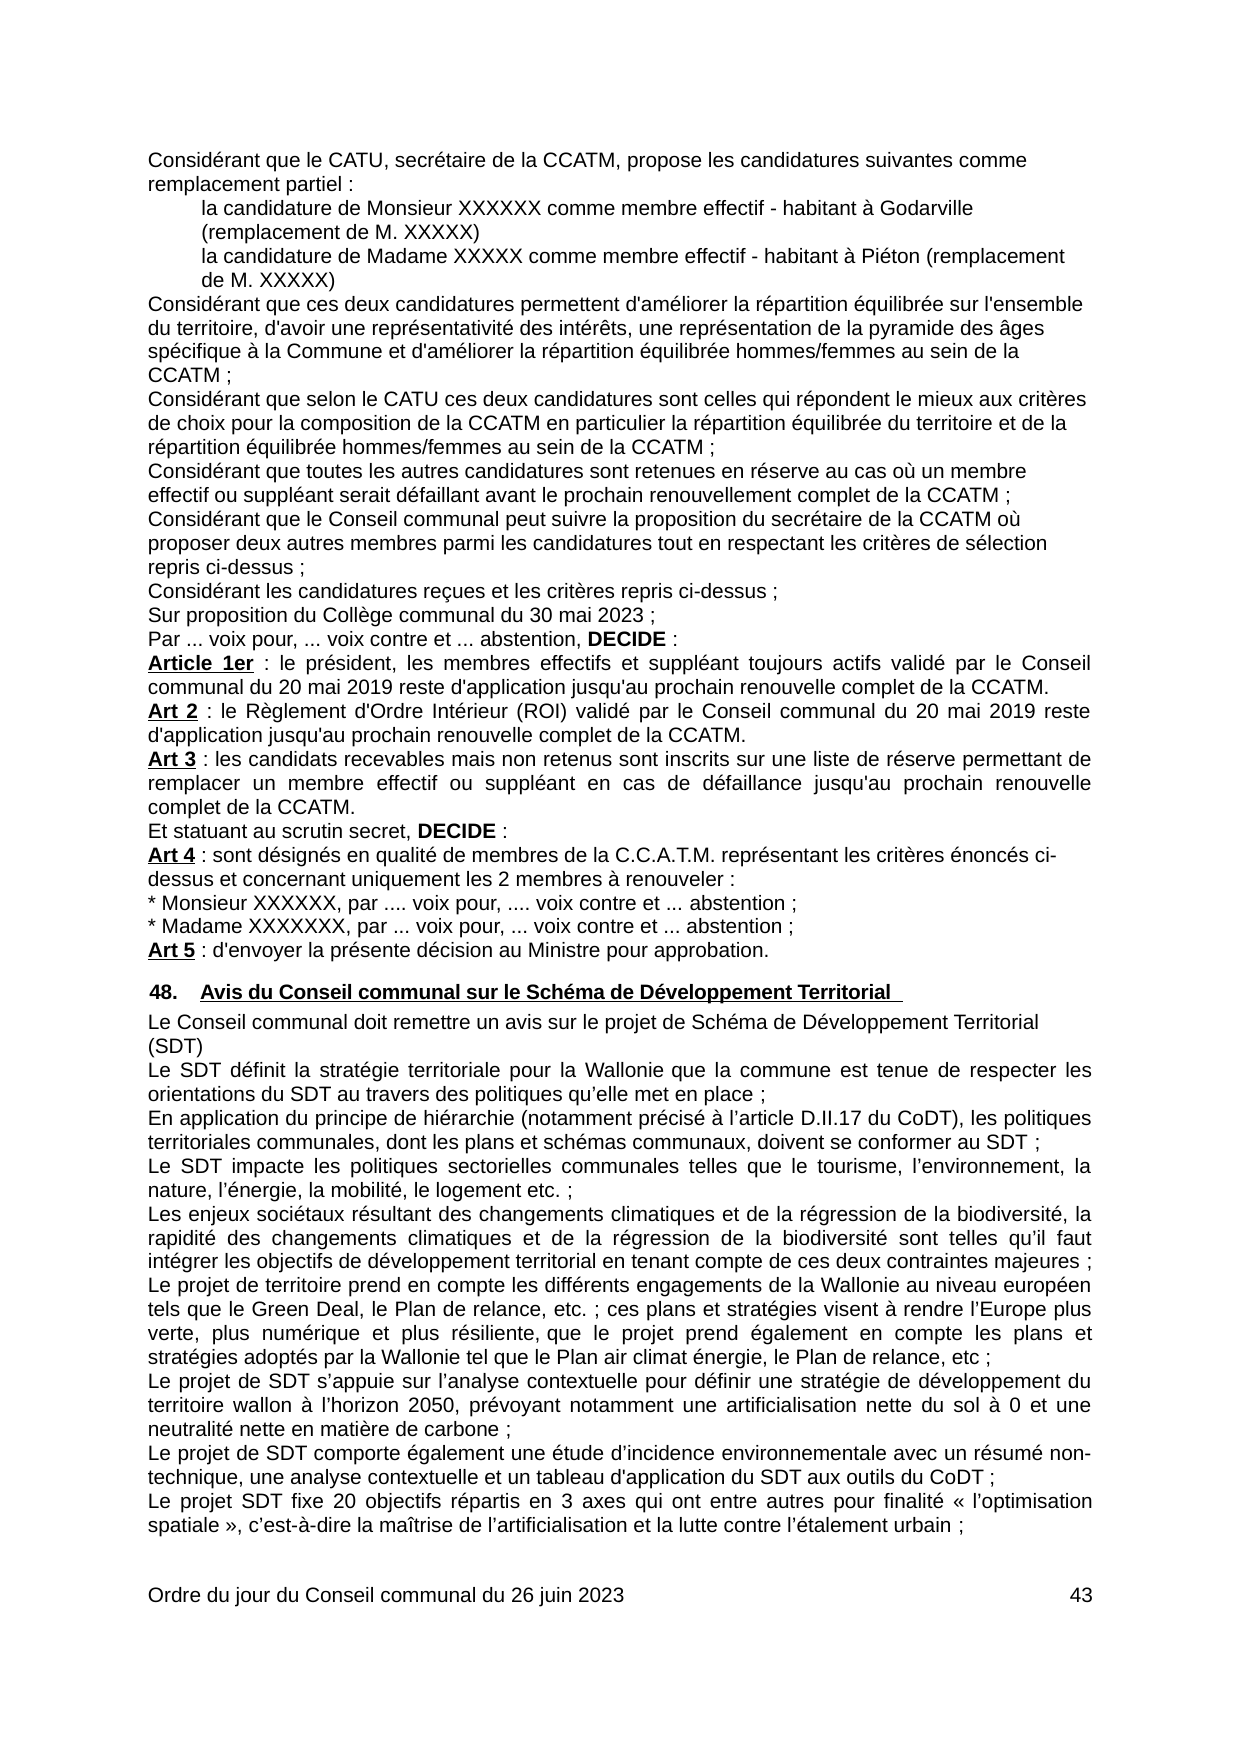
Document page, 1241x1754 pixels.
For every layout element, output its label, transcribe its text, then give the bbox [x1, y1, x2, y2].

text Le projet de SDT comporte également une étude d’incidence environnementale avec un résumé non-technique, une analyse contextuelle et un tableau d'application du SDT aux outils du CoDT ; [148, 1441, 1093, 1489]
text Le SDT définit la stratégie territoriale pour la Wallonie que la commune est tenue de respecter les orientations du SDT au travers des politiques qu’elle met en place ; [148, 1058, 1093, 1106]
text Par ... voix pour, ... voix contre et ... abstention, DECIDE : [148, 627, 1093, 651]
text Considérant que ces deux candidatures permettent d'améliorer la répartition équilibrée sur l'ensemble du territoire, d'avoir une représentativité des intérêts, une représentation de la pyramide des âges spécifique à la Commune et d'améliorer la répartition équilibrée hommes/femmes au sein de la CCATM ; [148, 291, 1093, 387]
text Le SDT impacte les politiques sectorielles communales telles que le tourisme, l’environnement, la nature, l’énergie, la mobilité, le logement etc. ; [148, 1153, 1093, 1201]
text Art 3 : les candidats recevables mais non retenus sont inscrits sur une liste de réserve permettant de remplacer un membre effectif ou suppléant en cas de défaillance jusqu'au prochain renouvelle complet de la CCATM. [148, 747, 1093, 818]
text Le Conseil communal doit remettre un avis sur le projet de Schéma de Développement Territorial (SDT) [148, 1010, 1093, 1058]
text Considérant que le CATU, secrétaire de la CCATM, propose les candidatures suivantes comme remplacement partiel : [148, 148, 1093, 196]
text Le projet de SDT s’appuie sur l’analyse contextuelle pour définir une stratégie de développement du territoire wallon à l’horizon 2050, prévoyant notamment une artificialisation nette du sol à 0 et une neutralité nette en matière de carbone ; [148, 1369, 1093, 1441]
text Art 5 : d'envoyer la présente décision au Ministre pour approbation. [148, 938, 1093, 962]
text Art 2 : le Règlement d'Ordre Intérieur (ROI) validé par le Conseil communal du 20 mai 2019 reste d'application jusqu'au prochain renouvelle complet de la CCATM. [148, 699, 1093, 747]
text Considérant que le Conseil communal peut suivre la proposition du secrétaire de la CCATM où proposer deux autres membres parmi les candidatures tout en respectant les critères de sélection repris ci-dessus ; [148, 507, 1093, 579]
text la candidature de Monsieur XXXXXX comme membre effectif - habitant à Godarville (remplacement de M. XXXXX) [201, 196, 1093, 243]
text Considérant que toutes les autres candidatures sont retenues en réserve au cas où un membre effectif ou suppléant serait défaillant avant le prochain renouvellement complet de la CCATM ; [148, 459, 1093, 507]
text En application du principe de hiérarchie (notamment précisé à l’article D.II.17 du CoDT), les politiques territoriales communales, dont les plans et schémas communaux, doivent se conformer au SDT ; [148, 1106, 1093, 1153]
text Et statuant au scrutin secret, DECIDE : [148, 818, 1093, 842]
text Les enjeux sociétaux résultant des changements climatiques et de la régression de la biodiversité, la rapidité des changements climatiques et de la régression de la biodiversité sont telles qu’il faut intégrer les objectifs de développement territorial en tenant compte de ces deux contraintes majeures ; [148, 1201, 1093, 1273]
text Le projet de territoire prend en compte les différents engagements de la Wallonie au niveau européen tels que le Green Deal, le Plan de relance, etc. ; ces plans et stratégies visent à rendre l’Europe plus verte, plus numérique et plus résiliente, que le projet prend également en compte les plans et stratégies adoptés par la Wallonie tel que le Plan air climat énergie, le Plan de relance, etc ; [148, 1273, 1093, 1369]
text * Madame XXXXXXX, par ... voix pour, ... voix contre et ... abstention ; [148, 914, 1093, 938]
text Article 1er : le président, les membres effectifs et suppléant toujours actifs validé par le Conseil communal du 20 mai 2019 reste d'application jusqu'au prochain renouvelle complet de la CCATM. [148, 651, 1093, 699]
text Considérant les candidatures reçues et les critères repris ci-dessus ; [148, 579, 1093, 603]
text Le projet SDT fixe 20 objectifs répartis en 3 axes qui ont entre autres pour finalité « l’optimisation spatiale », c’est-à-dire la maîtrise de l’artificialisation et la lutte contre l’étalement urbain ; [148, 1489, 1093, 1537]
text Art 4 : sont désignés en qualité de membres de la C.C.A.T.M. représentant les critères énoncés ci-dessus et concernant uniquement les 2 membres à renouveler : [148, 842, 1093, 890]
text 48. Avis du Conseil communal sur le Schéma de Développement Territorial [149, 980, 1184, 1004]
text Sur proposition du Collège communal du 30 mai 2023 ; [148, 603, 1093, 627]
text Considérant que selon le CATU ces deux candidatures sont celles qui répondent le mieux aux critères de choix pour la composition de la CCATM en particulier la répartition équilibrée du territoire et de la répartition équilibrée hommes/femmes au sein de la CCATM ; [148, 387, 1093, 459]
text la candidature de Madame XXXXX comme membre effectif - habitant à Piéton (remplacement de M. XXXXX) [201, 243, 1093, 291]
text * Monsieur XXXXXX, par .... voix pour, .... voix contre et ... abstention ; [148, 890, 1093, 914]
